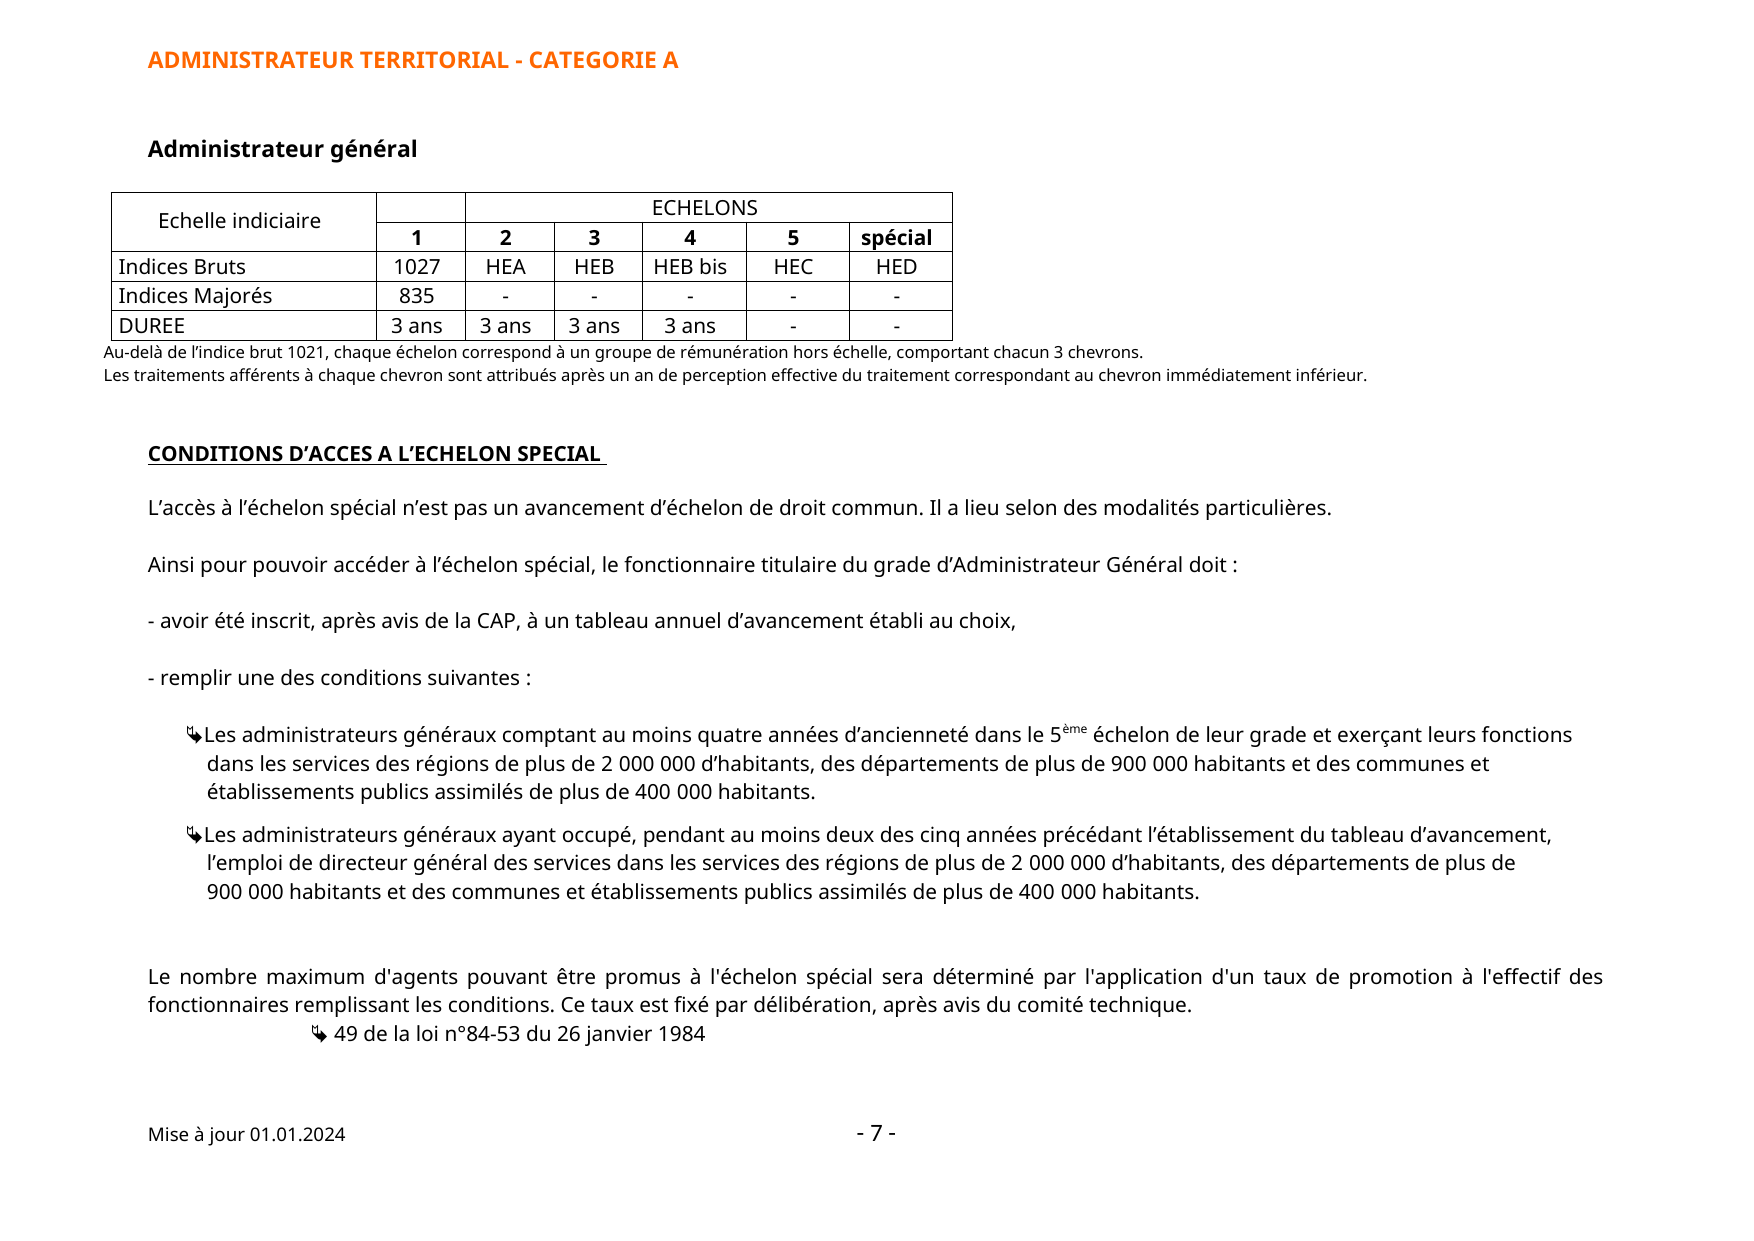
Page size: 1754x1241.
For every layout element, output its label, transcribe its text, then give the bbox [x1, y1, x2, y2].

text Au-delà de l’indice brut 1021, chaque échelon correspond à un groupe de rémunération hors échelle, comportant chacun 3 chevrons. [103, 341, 1597, 363]
table_cell Indices Majorés [112, 282, 376, 310]
text ADMINISTRATEUR TERRITORIAL - CATEGORIE A [148, 44, 1606, 76]
text - avoir été inscrit, après avis de la CAP, à un tableau annuel d’avancement établi au choix, [148, 607, 1606, 635]
table_cell DUREE [112, 311, 376, 339]
table_cell 1027 [377, 252, 465, 281]
table_cell Indices Bruts [112, 252, 376, 281]
table_header ECHELONS [466, 193, 952, 222]
table_header [377, 193, 465, 222]
table_cell 1 [377, 223, 465, 251]
table_cell 3 ans [555, 311, 642, 339]
table_cell HEB [555, 252, 642, 281]
table_cell - [850, 282, 952, 310]
text Le nombre maximum d'agents pouvant être promus à l'échelon spécial sera déterminé par l'application d'un taux de promotion à l'effectif des fonctionnaires remplissant les conditions. Ce taux est fixé par délibération, après avis du comité technique. [148, 962, 1606, 1019]
text - remplir une des conditions suivantes : [148, 663, 1606, 692]
text CONDITIONS D’ACCES A L’ECHELON SPECIAL [148, 439, 1606, 468]
table_cell - [850, 311, 952, 339]
text Administrateur général [148, 132, 1597, 164]
text Ainsi pour pouvoir accéder à l’échelon spécial, le fonctionnaire titulaire du grade d’Administrateur Général doit : [148, 550, 1606, 578]
table_cell 3 [555, 223, 642, 251]
text Les administrateurs généraux comptant au moins quatre années d’ancienneté dans le 5ème échelon de leur grade et exerçant leurs fonctions dans les services des régions de plus de 2 000 000 d’habitants, des départements de plus de 900 000 habitants et des communes et établissements publics assimilés de plus de 400 000 habitants. [185, 720, 1597, 806]
text L’accès à l’échelon spécial n’est pas un avancement d’échelon de droit commun. Il a lieu selon des modalités particulières. [148, 493, 1606, 521]
table_cell 2 [466, 223, 554, 251]
table_cell - [555, 282, 642, 310]
table_cell 3 ans [377, 311, 465, 339]
table_cell HED [850, 252, 952, 281]
table_cell - [466, 282, 554, 310]
table_cell HEC [747, 252, 849, 281]
text Les administrateurs généraux ayant occupé, pendant au moins deux des cinq années précédant l’établissement du tableau d’avancement, l’emploi de directeur général des services dans les services des régions de plus de 2 000 000 d’habitants, des départements de plus de 900 000 habitants et des communes et établissements publics assimilés de plus de 400 000 habitants. [185, 820, 1597, 905]
text 49 de la loi n°84-53 du 26 janvier 1984 [310, 1019, 1606, 1047]
table_cell 3 ans [466, 311, 554, 339]
table_header Echelle indiciaire [112, 193, 376, 251]
table_cell 835 [377, 282, 465, 310]
table_cell HEB bis [643, 252, 746, 281]
text Les traitements afférents à chaque chevron sont attribués après un an de perception effective du traitement correspondant au chevron immédiatement inférieur. [103, 363, 1597, 386]
table_cell 3 ans [643, 311, 746, 339]
table_cell spécial [850, 223, 952, 251]
table_cell HEA [466, 252, 554, 281]
table_cell - [643, 282, 746, 310]
table_cell - [747, 282, 849, 310]
table_cell 5 [747, 223, 849, 251]
table_cell - [747, 311, 849, 339]
table_cell 4 [643, 223, 746, 251]
